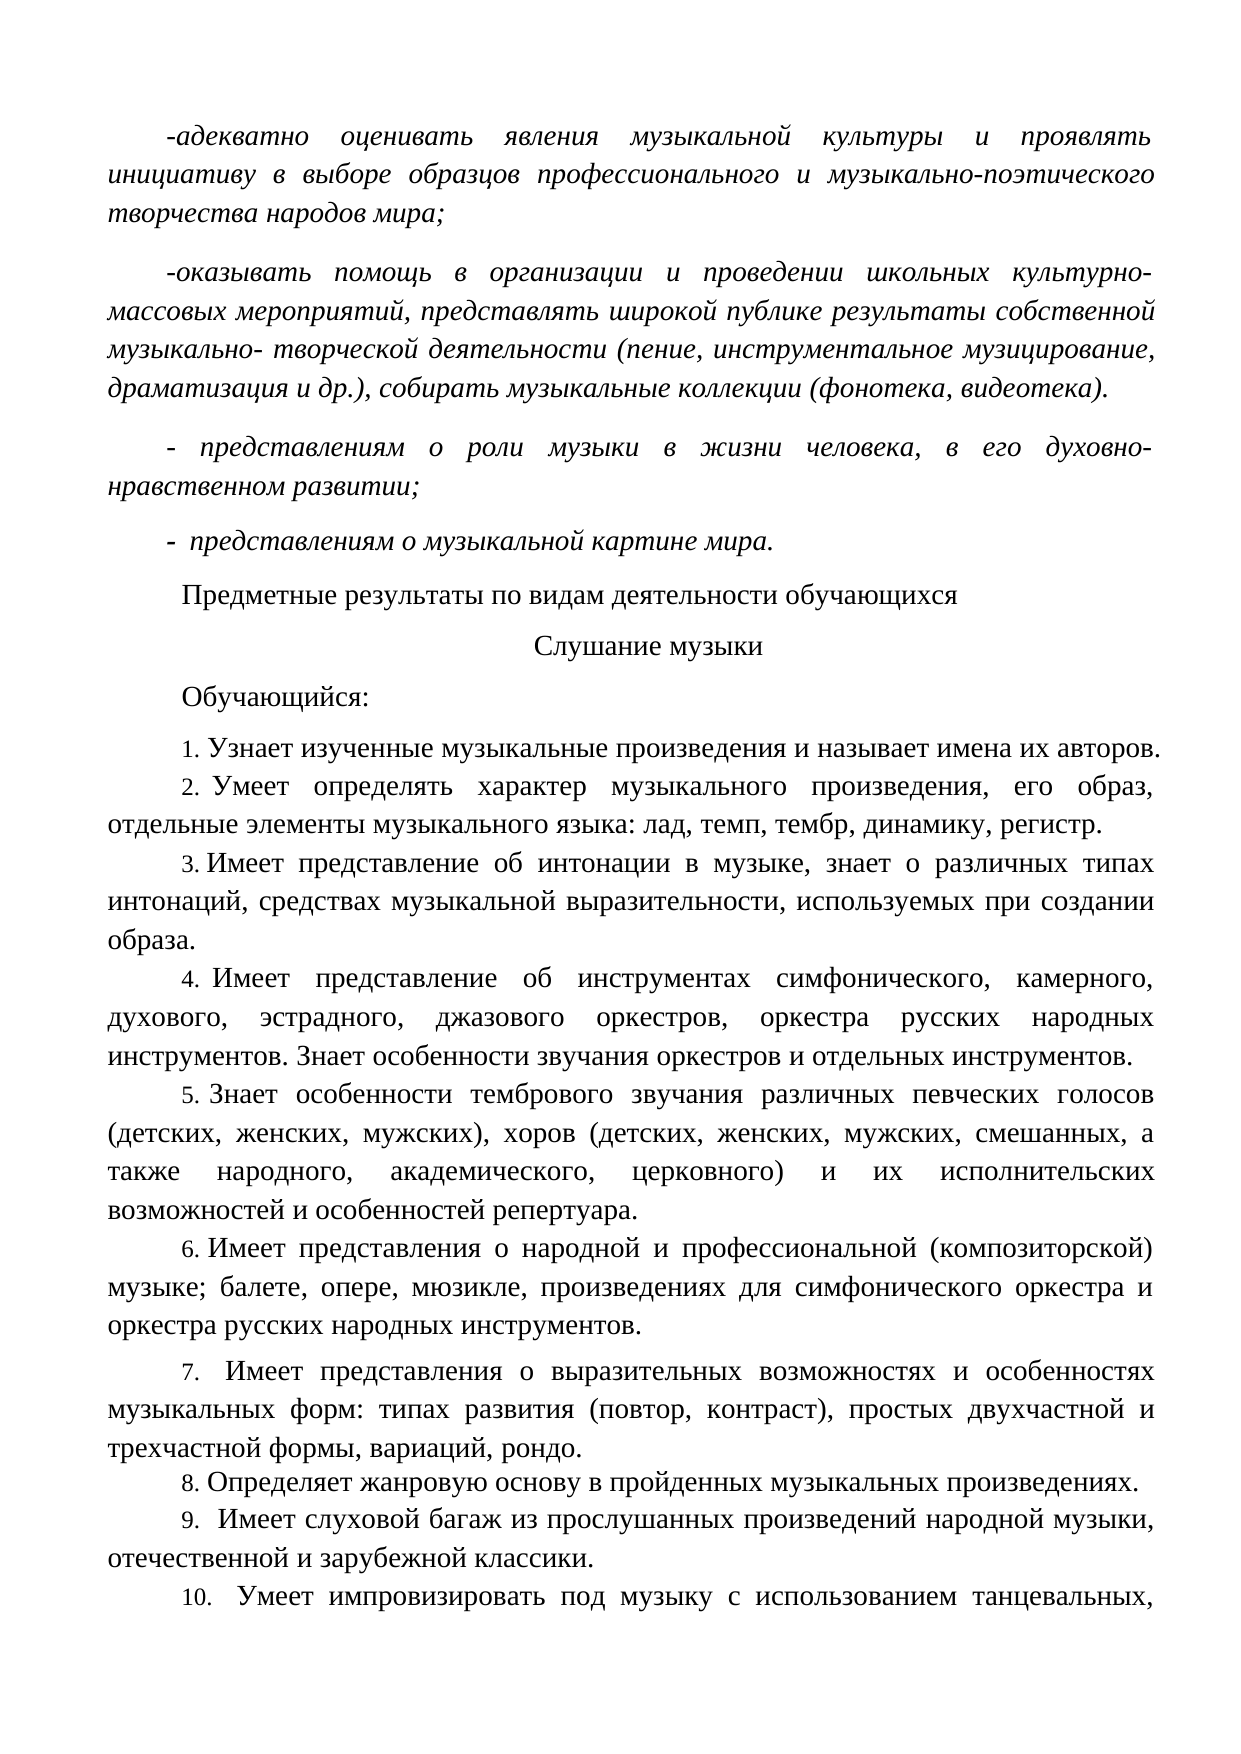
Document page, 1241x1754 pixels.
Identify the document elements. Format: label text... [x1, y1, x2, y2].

list Имеет представление об интонации в музыке, знает о различных типах интонаций, средствах музыкальной выразительности, используемых при создании образа. [107, 845, 1154, 956]
list Умеет определять характер музыкального произведения, его образ, отдельные элементы музыкального языка: лад, темп, тембр, динамику, регистр. [107, 768, 1154, 840]
text - представлениям о музыкальной картине мира. [166, 527, 1180, 556]
list Имеет представления о народной и профессиональной (композиторской) музыке; балете, опере, мюзикле, произведениях для симфонического оркестра и оркестра русских народных инструментов. [107, 1230, 1154, 1341]
list Знает особенности тембрового звучания различных певческих голосов (детских, женских, мужских), хоров (детских, женских, мужских, смешанных, а также народного, академического, церковного) и их исполнительских возможностей и особенностей репертуара. [107, 1076, 1155, 1225]
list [107, 1578, 1154, 1612]
text Предметные результаты по видам деятельности обучающихся [181, 577, 1180, 611]
list Узнает изученные музыкальные произведения и называет имена их авторов. [181, 730, 1180, 764]
list Имеет представления о выразительных возможностях и особенностях музыкальных форм: типах развития (повтор, контраст), простых двухчастной и трехчастной формы, вариаций, рондо. [107, 1353, 1155, 1463]
list Имеет представление об инструментах симфонического, камерного, духового, эстрадного, джазового оркестров, оркестра русских народных инструментов. Знает особенности звучания оркестров и отдельных инструментов. [107, 961, 1154, 1071]
list Имеет слуховой багаж из прослушанных произведений народной музыки, отечественной и зарубежной классики. [107, 1501, 1154, 1573]
text -адекватно оценивать явления музыкальной культуры и проявлять инициативу в выборе образцов профессионального и музыкально-поэтического творчества народов мира; [107, 118, 1155, 229]
list Определяет жанровую основу в пройденных музыкальных произведениях. [181, 1468, 1180, 1497]
text Слушание музыки [533, 628, 1180, 662]
text -оказывать помощь в организации и проведении школьных культурно-массовых мероприятий, представлять широкой публике результаты собственной музыкально- творческой деятельности (пение, инструментальное музицирование, драматизация и др.), собирать музыкальные коллекции (фонотека, видеотека). [107, 254, 1155, 404]
text Обучающийся: [181, 679, 1180, 713]
text - представлениям о роли музыки в жизни человека, в его духовно-нравственном развитии; [107, 429, 1155, 502]
